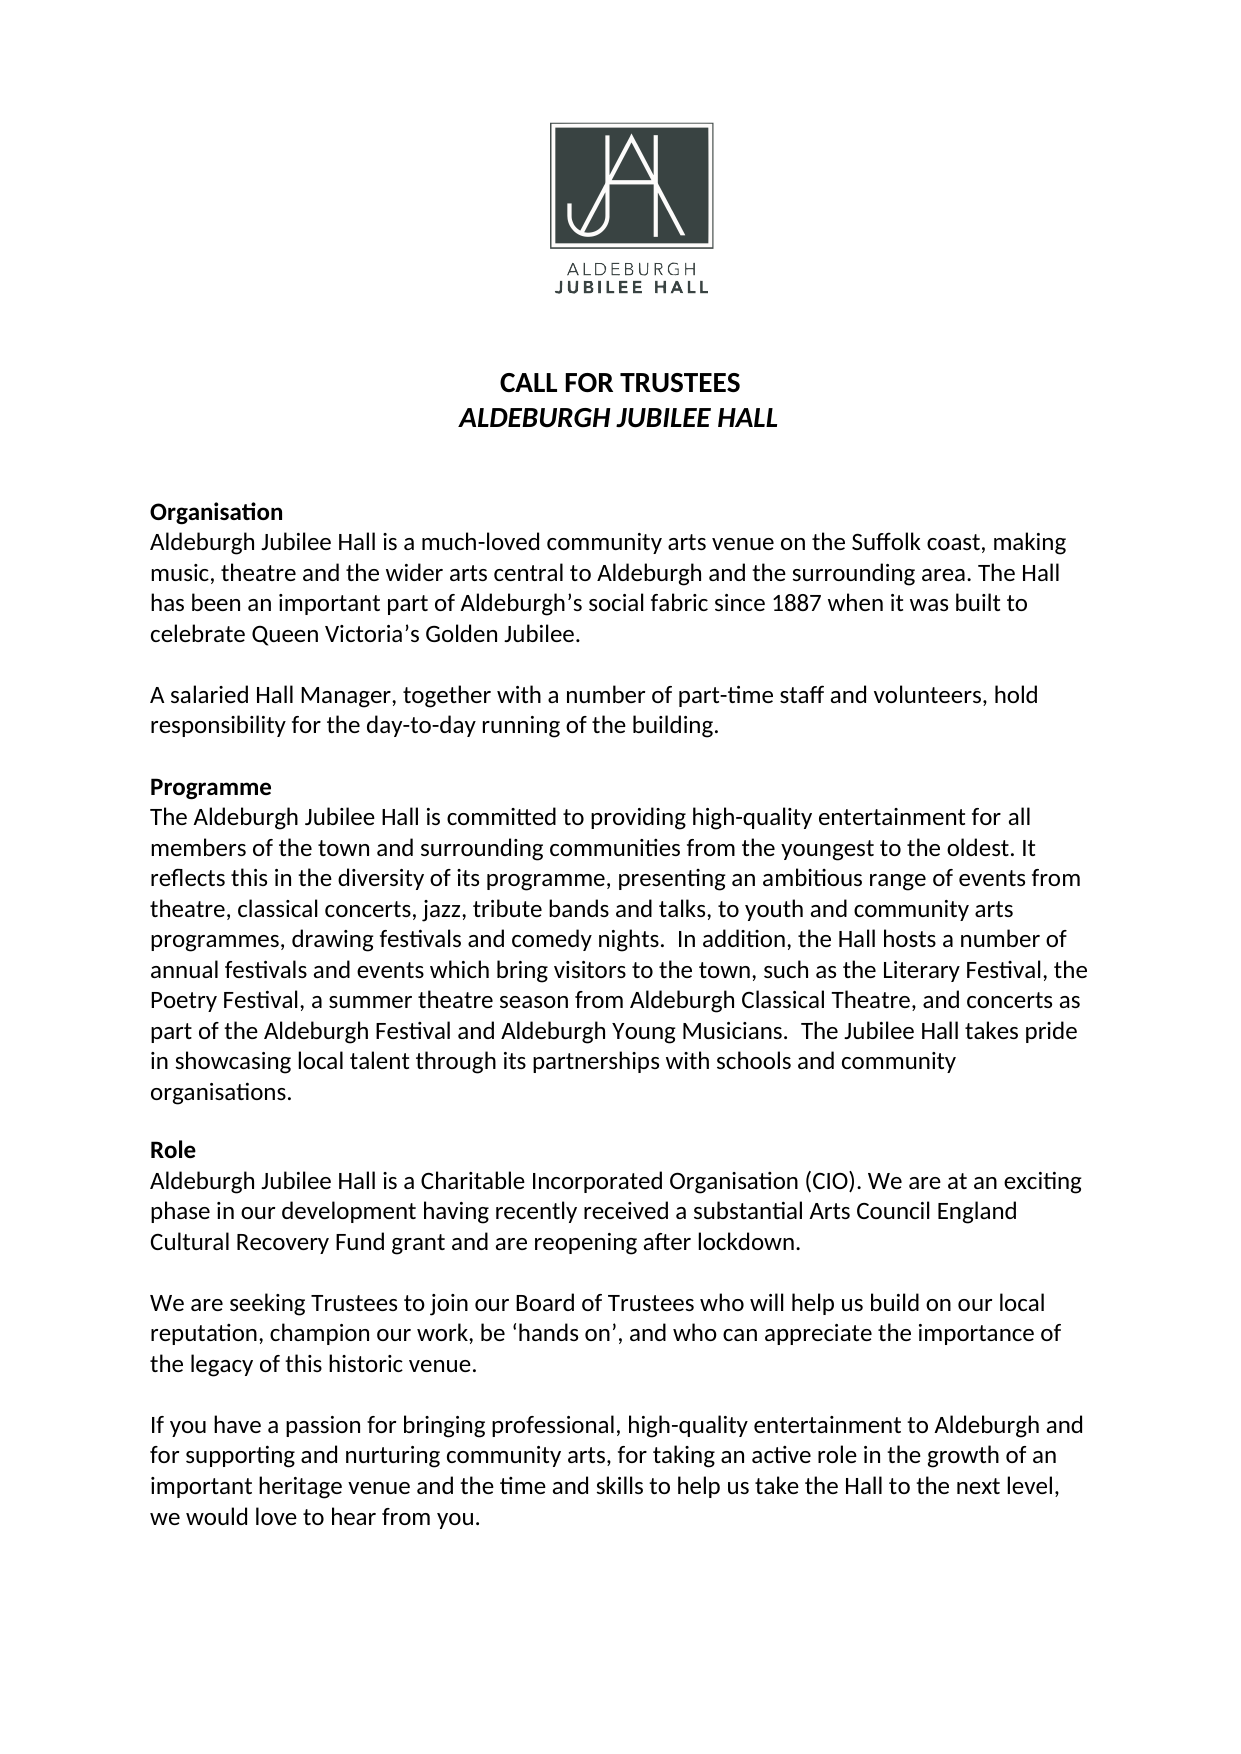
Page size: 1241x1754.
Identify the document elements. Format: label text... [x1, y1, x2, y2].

text Aldeburgh Jubilee Hall is a Charitable Incorporated Organisation (CIO). We are at an exciting phase in our development having recently received a substantial Arts Council England Cultural Recovery Fund grant and are reopening after lockdown. [150, 1165, 1090, 1257]
text Aldeburgh Jubilee Hall is a much-loved community arts venue on the Suffolk coast, making music, theatre and the wider arts central to Aldeburgh and the surrounding area. The Hall has been an important part of Aldeburgh’s social fabric since 1887 when it was built to celebrate Queen Victoria’s Golden Jubilee. [150, 527, 1090, 649]
text CALL FOR TRUSTEES [150, 364, 1090, 399]
text If you have a passion for bringing professional, high-quality entertainment to Aldeburgh and for supporting and nurturing community arts, for taking an active role in the growth of an important heritage venue and the time and skills to help us take the Hall to the next level, we would love to hear from you. [150, 1409, 1090, 1531]
text We are seeking Trustees to join our Board of Trustees who will help us build on our local reputation, champion our work, be ‘hands on’, and who can appreciate the importance of the legacy of this historic venue. [150, 1287, 1090, 1379]
text Role [150, 1134, 1090, 1165]
text ALDEBURGH JUBILEE HALL [150, 399, 1090, 435]
text The Aldeburgh Jubilee Hall is committed to providing high-quality entertainment for all members of the town and surrounding communities from the youngest to the oldest. It reflects this in the diversity of its programme, presenting an ambitious range of events from theatre, classical concerts, jazz, tribute bands and talks, to youth and community arts programmes, drawing festivals and comedy nights. In addition, the Hall hosts a number of annual festivals and events which bring visitors to the town, such as the Literary Festival, the Poetry Festival, a summer theatre season from Aldeburgh Classical Theatre, and concerts as part of the Aldeburgh Festival and Aldeburgh Young Musicians. The Jubilee Hall takes pride in showcasing local talent through its partnerships with schools and community organisations. [150, 801, 1090, 1106]
picture [549, 122, 714, 294]
text Organisation [150, 496, 1090, 527]
text A salaried Hall Manager, together with a number of part-time staff and volunteers, hold responsibility for the day-to-day running of the building. [150, 679, 1090, 740]
text Programme [150, 771, 1090, 801]
